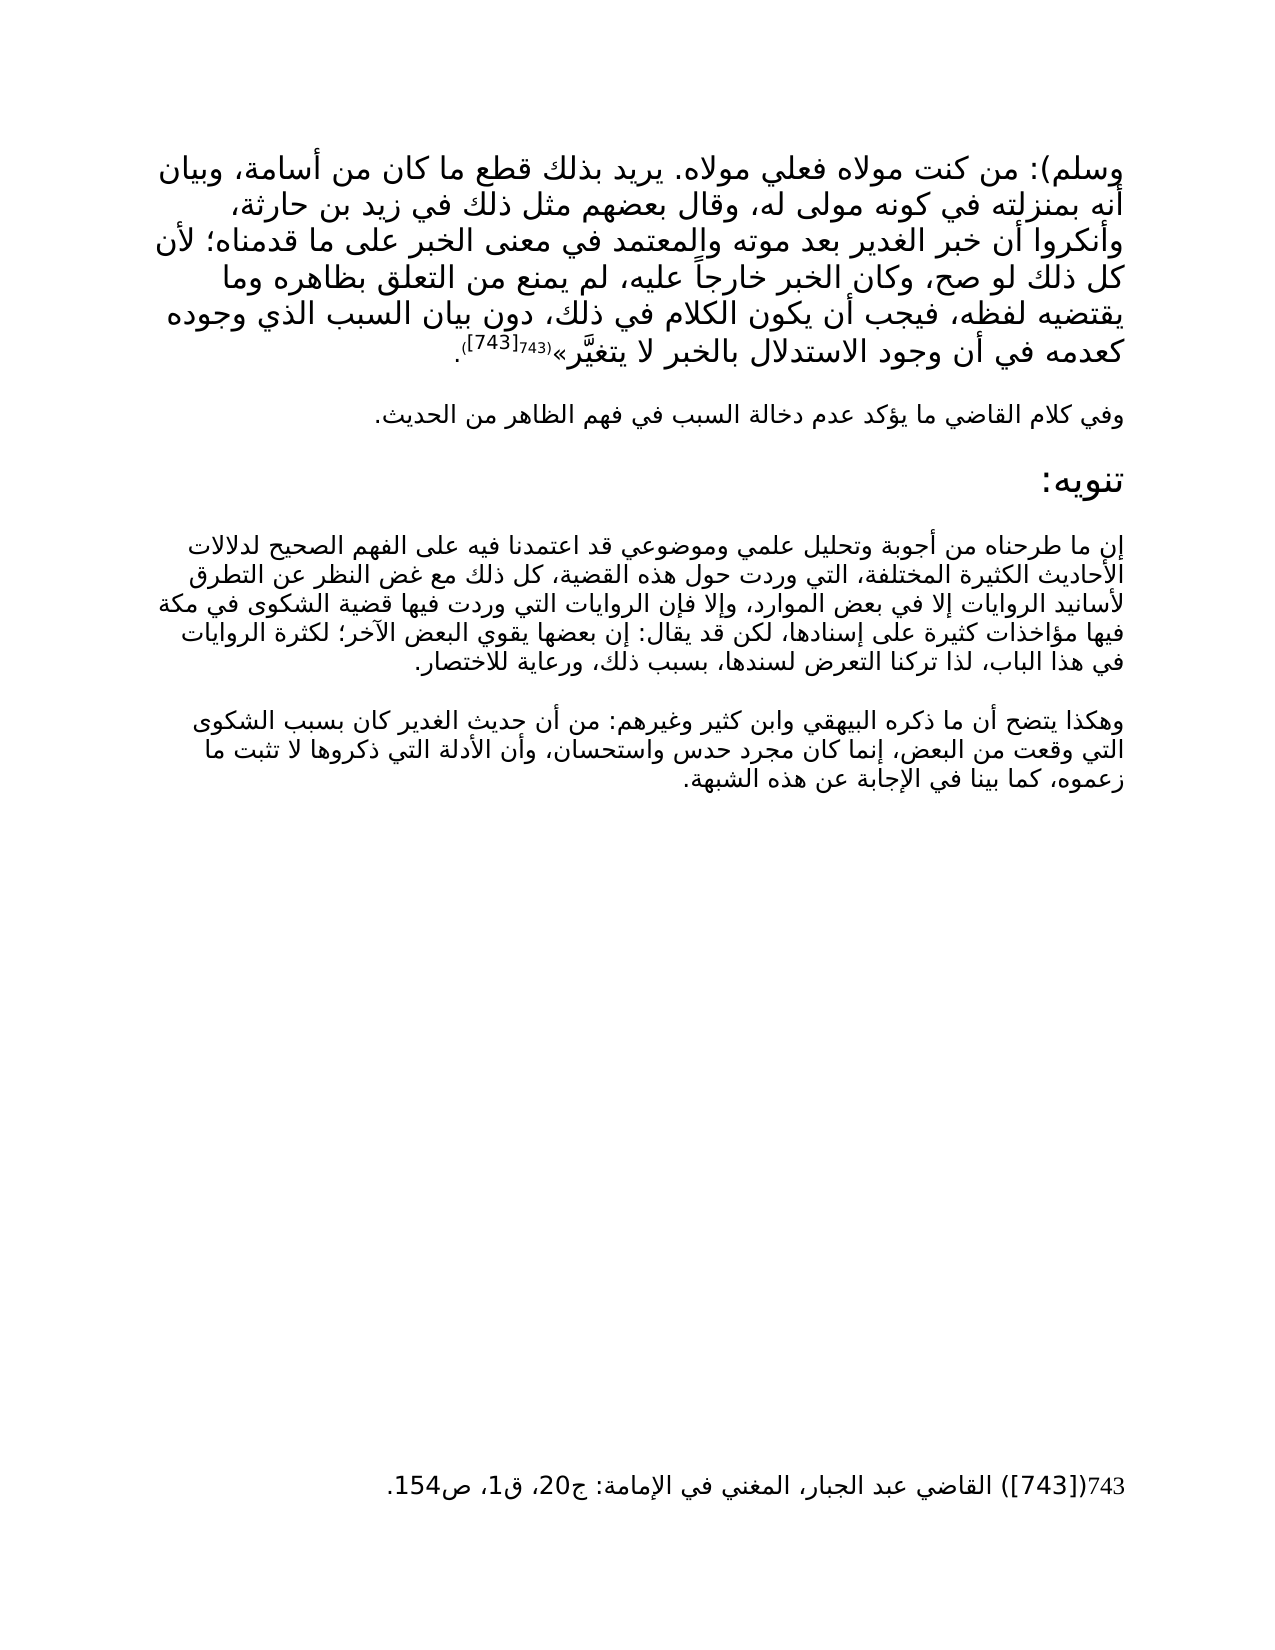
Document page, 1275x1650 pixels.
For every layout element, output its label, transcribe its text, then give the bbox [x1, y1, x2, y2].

text إن ما طرحناه من أجوبة وتحليل علمي وموضوعي قد اعتمدنا فيه على الفهم الصحيح لدلالات الأحاديث الكثيرة المختلفة، التي وردت حول هذه القضية، كل ذلك مع غض النظر عن التطرق لأسانيد الروايات إلا في بعض الموارد، وإلا فإن الروايات التي وردت فيها قضية الشكوى في مكة فيها مؤاخذات كثيرة على إسنادها، لكن قد يقال: إن بعضها يقوي البعض الآخر؛ لكثرة الروايات في هذا الباب، لذا تركنا التعرض لسندها، بسبب ذلك، ورعاية للاختصار. [150, 531, 1125, 677]
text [150, 150, 1125, 371]
text تنويه: [150, 458, 1125, 502]
text وهكذا يتضح أن ما ذكره البيهقي وابن كثير وغيرهم: من أن حديث الغدير كان بسبب الشكوى التي وقعت من البعض، إنما كان مجرد حدس واستحسان، وأن الأدلة التي ذكروها لا تثبت ما زعموه، كما بينا في الإجابة عن هذه الشبهة. [150, 706, 1125, 793]
text وفي كلام القاضي ما يؤكد عدم دخالة السبب في فهم الظاهر من الحديث. [150, 400, 1125, 429]
